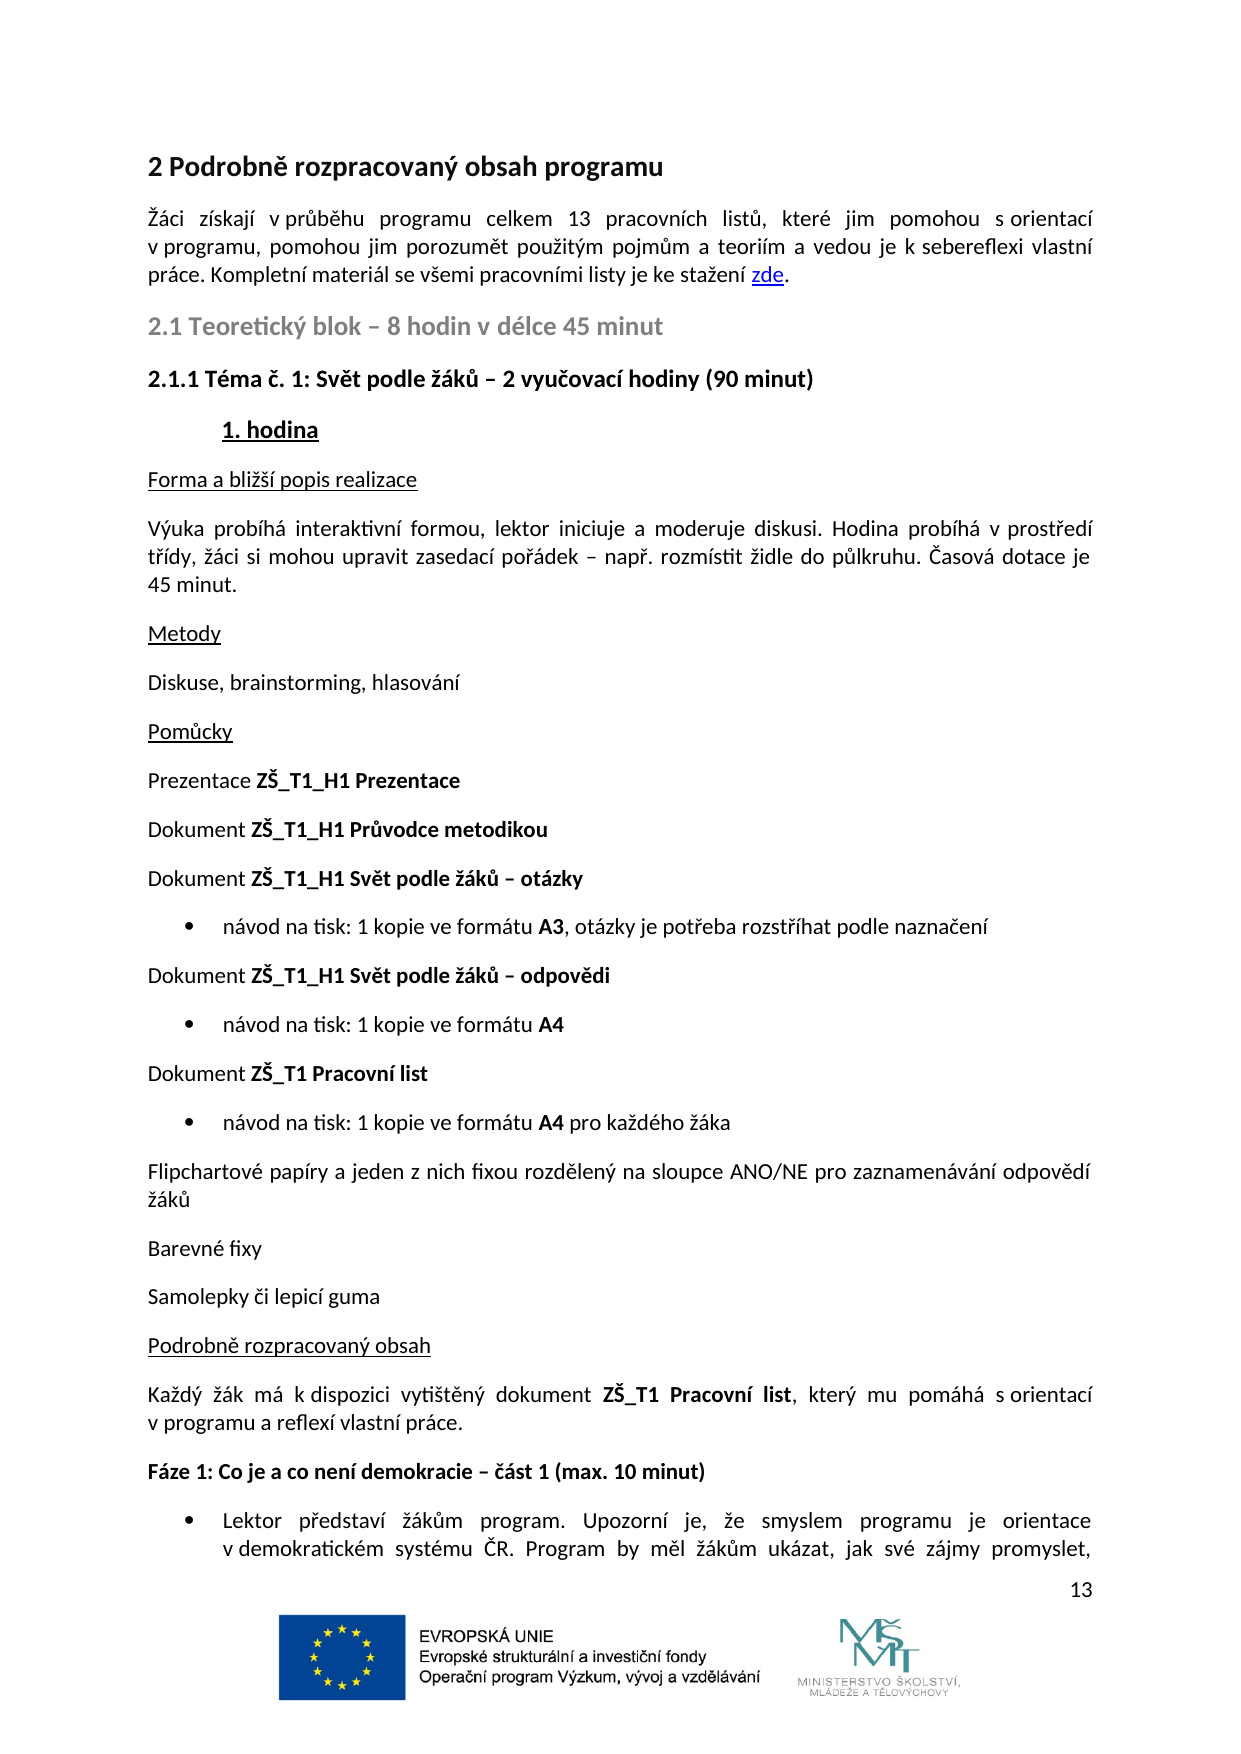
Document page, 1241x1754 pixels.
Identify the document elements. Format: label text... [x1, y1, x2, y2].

subtitle 2.1 Teoretický blok – 8 hodin v délce 45 minut [148, 309, 1092, 342]
text Podrobně rozpracovaný obsah [148, 1331, 1092, 1359]
text Metody [148, 619, 1092, 647]
text Barevné fixy [148, 1234, 1092, 1262]
text Pomůcky [148, 717, 1092, 745]
text Fáze 1: Co je a co není demokracie – část 1 (max. 10 minut) [148, 1457, 1092, 1485]
text Dokument ZŠ_T1_H1 Svět podle žáků – otázky [148, 864, 1092, 892]
picture [236, 1572, 1002, 1742]
text 2.1.1 Téma č. 1: Svět podle žáků – 2 vyučovací hodiny (90 minut) [148, 363, 1092, 393]
text Každý žák má k dispozici vytištěný dokument ZŠ_T1 Pracovní list, který mu pomáhá s orientací v programu a reflexí vlastní práce. [148, 1380, 1092, 1436]
text 1. hodina [148, 414, 1092, 445]
text Diskuse, brainstorming, hlasování [148, 668, 1092, 696]
list návod na tisk: 1 kopie ve formátu A4 [185, 1010, 1092, 1038]
text Výuka probíhá interaktivní formou, lektor iniciuje a moderuje diskusi. Hodina probíhá v prostředí třídy, žáci si mohou upravit zasedací pořádek – např. rozmístit židle do půlkruhu. Časová dotace je 45 minut. [148, 514, 1092, 598]
text Forma a bližší popis realizace [148, 466, 1092, 494]
text Dokument ZŠ_T1 Pracovní list [148, 1059, 1092, 1087]
list návod na tisk: 1 kopie ve formátu A3, otázky je potřeba rozstříhat podle naznačení [185, 912, 1092, 941]
text Prezentace ZŠ_T1_H1 Prezentace [148, 766, 1092, 794]
text Dokument ZŠ_T1_H1 Průvodce metodikou [148, 815, 1092, 843]
list návod na tisk: 1 kopie ve formátu A4 pro každého žáka [185, 1108, 1092, 1136]
subtitle 2 Podrobně rozpracovaný obsah programu [148, 148, 1092, 183]
text Flipchartové papíry a jeden z nich fixou rozdělený na sloupce ANO/NE pro zaznamenávání odpovědí žáků [148, 1157, 1092, 1213]
text Dokument ZŠ_T1_H1 Svět podle žáků – odpovědi [148, 961, 1092, 989]
text Samolepky či lepicí guma [148, 1282, 1092, 1311]
text Žáci získají v průběhu programu celkem 13 pracovních listů, které jim pomohou s orientací v programu, pomohou jim porozumět použitým pojmům a teoriím a vedou je k sebereflexi vlastní práce. Kompletní materiál se všemi pracovními listy je ke stažení zde. [148, 204, 1092, 288]
